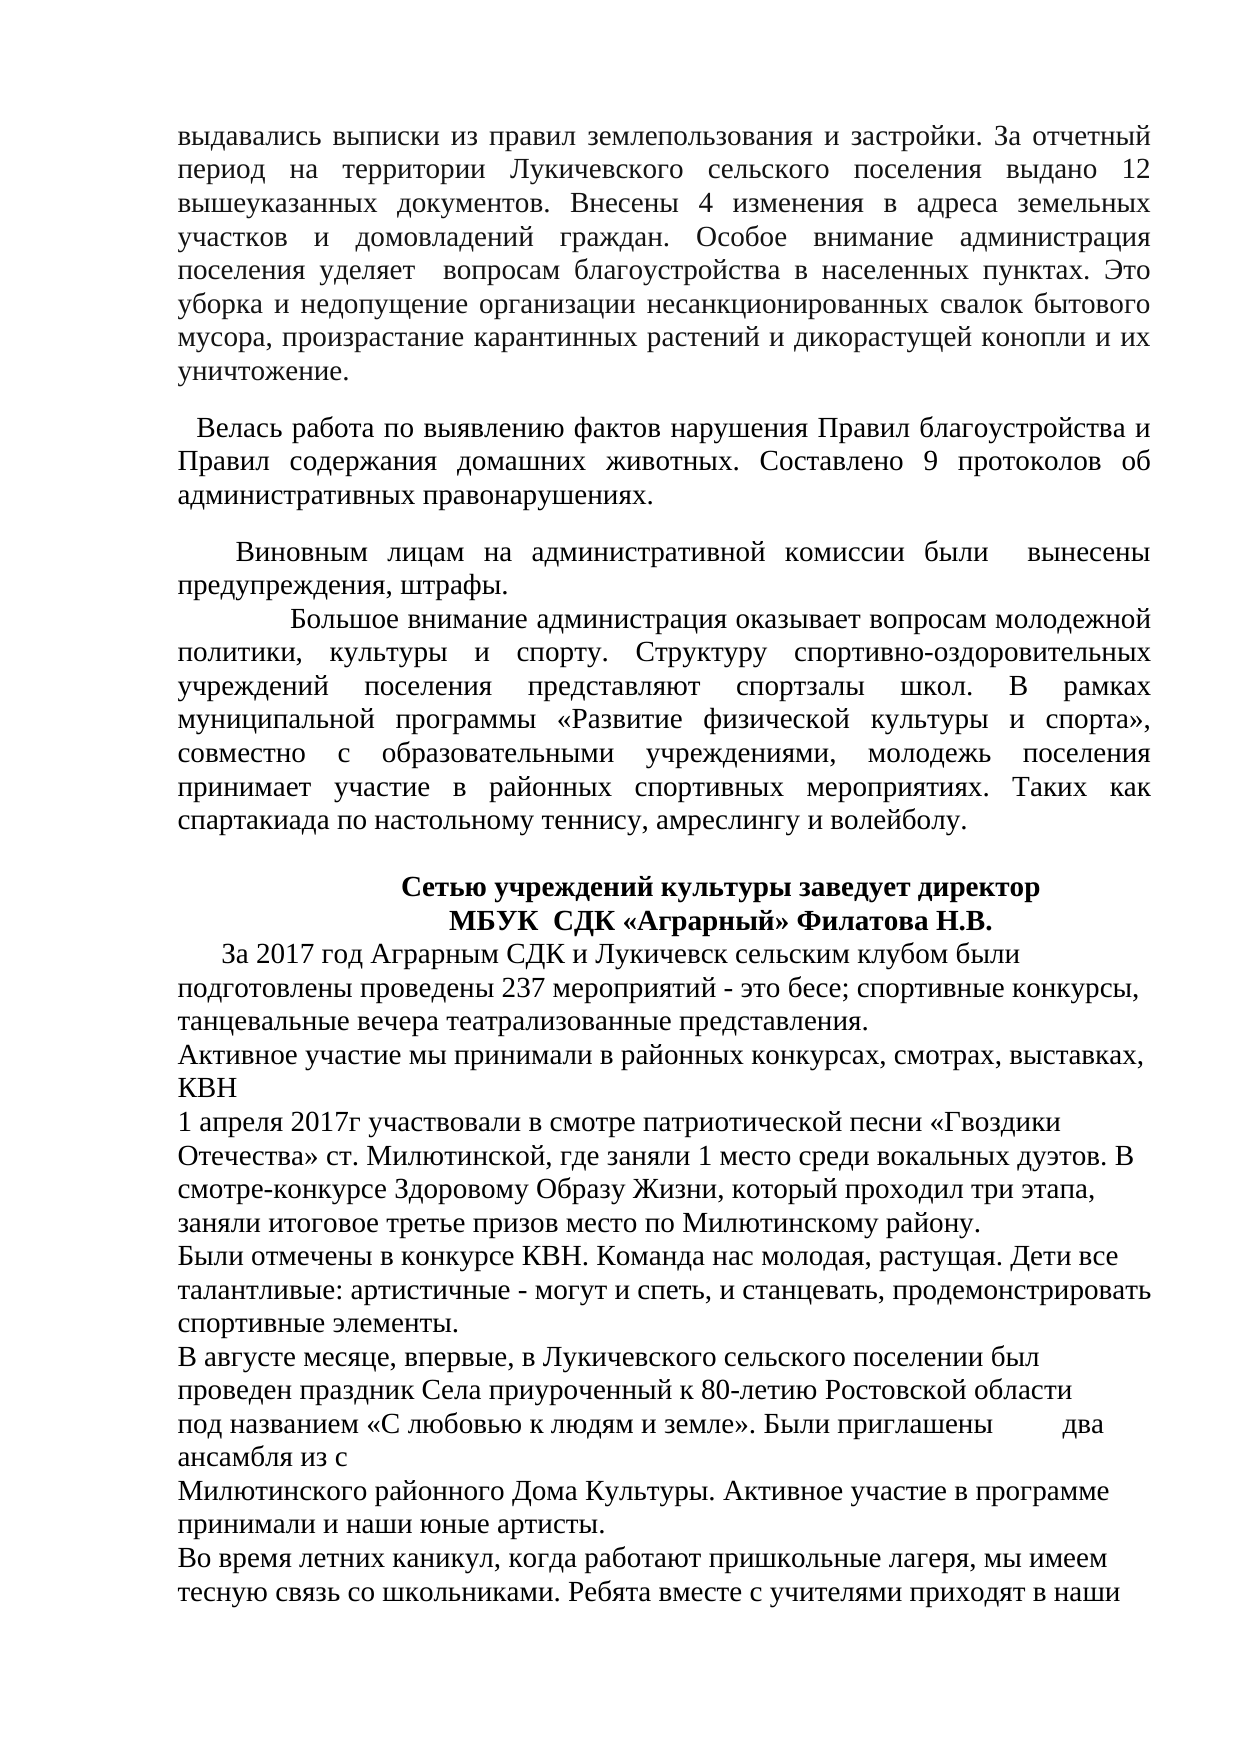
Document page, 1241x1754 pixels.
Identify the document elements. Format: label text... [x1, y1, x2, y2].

text МБУК СДК «Аграрный» Филатова Н.В. [177, 903, 1152, 936]
text Велась работа по выявлению фактов нарушения Правил благоустройства и Правил содержания домашних животных. Составлено 9 протоколов об административных правонарушениях. [177, 410, 1152, 511]
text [177, 1540, 1152, 1607]
text 1 апреля 2017г участвовали в смотре патриотической песни «Гвоздики Отечества» ст. Милютинской, где заняли 1 место среди вокальных дуэтов. В смотре-конкурсе Здоровому Образу Жизни, который проходил три этапа, заняли итоговое третье призов место по Милютинскому району. [177, 1104, 1152, 1238]
text Виновным лицам на административной комиссии были вынесены предупреждения, штрафы. [177, 534, 1152, 601]
text Милютинского районного Дома Культуры. Активное участие в программе принимали и наши юные артисты. [177, 1473, 1152, 1540]
text под названием «С любовью к людям и земле». Были приглашены два ансамбля из с [177, 1406, 1152, 1473]
text За 2017 год Аграрным СДК и Лукичевск сельским клубом были подготовлены проведены 237 мероприятий - это бесе; спортивные конкурсы, танцевальные вечера театрализованные представления. [177, 936, 1152, 1037]
text Сетью учреждений культуры заведует директор [177, 869, 1152, 903]
text Большое внимание администрация оказывает вопросам молодежной политики, культуры и спорту. Структуру спортивно-оздоровительных учреждений поселения представляют спортзалы школ. В рамках муниципальной программы «Развитие физической культуры и спорта», совместно с образовательными учреждениями, молодежь поселения принимает участие в районных спортивных мероприятиях. Таких как спартакиада по настольному теннису, амреслингу и волейболу. [177, 601, 1152, 836]
text В августе месяце, впервые, в Лукичевского сельского поселении был проведен праздник Села приуроченный к 80-летию Ростовской области [177, 1339, 1152, 1406]
text Были отмечены в конкурсе КВН. Команда нас молодая, растущая. Дети все талантливые: артистичные - могут и спеть, и станцевать, продемонстрировать спортивные элементы. [177, 1238, 1152, 1339]
text Активное участие мы принимали в районных конкурсах, смотрах, выставках, КВН [177, 1037, 1152, 1104]
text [177, 118, 1152, 386]
